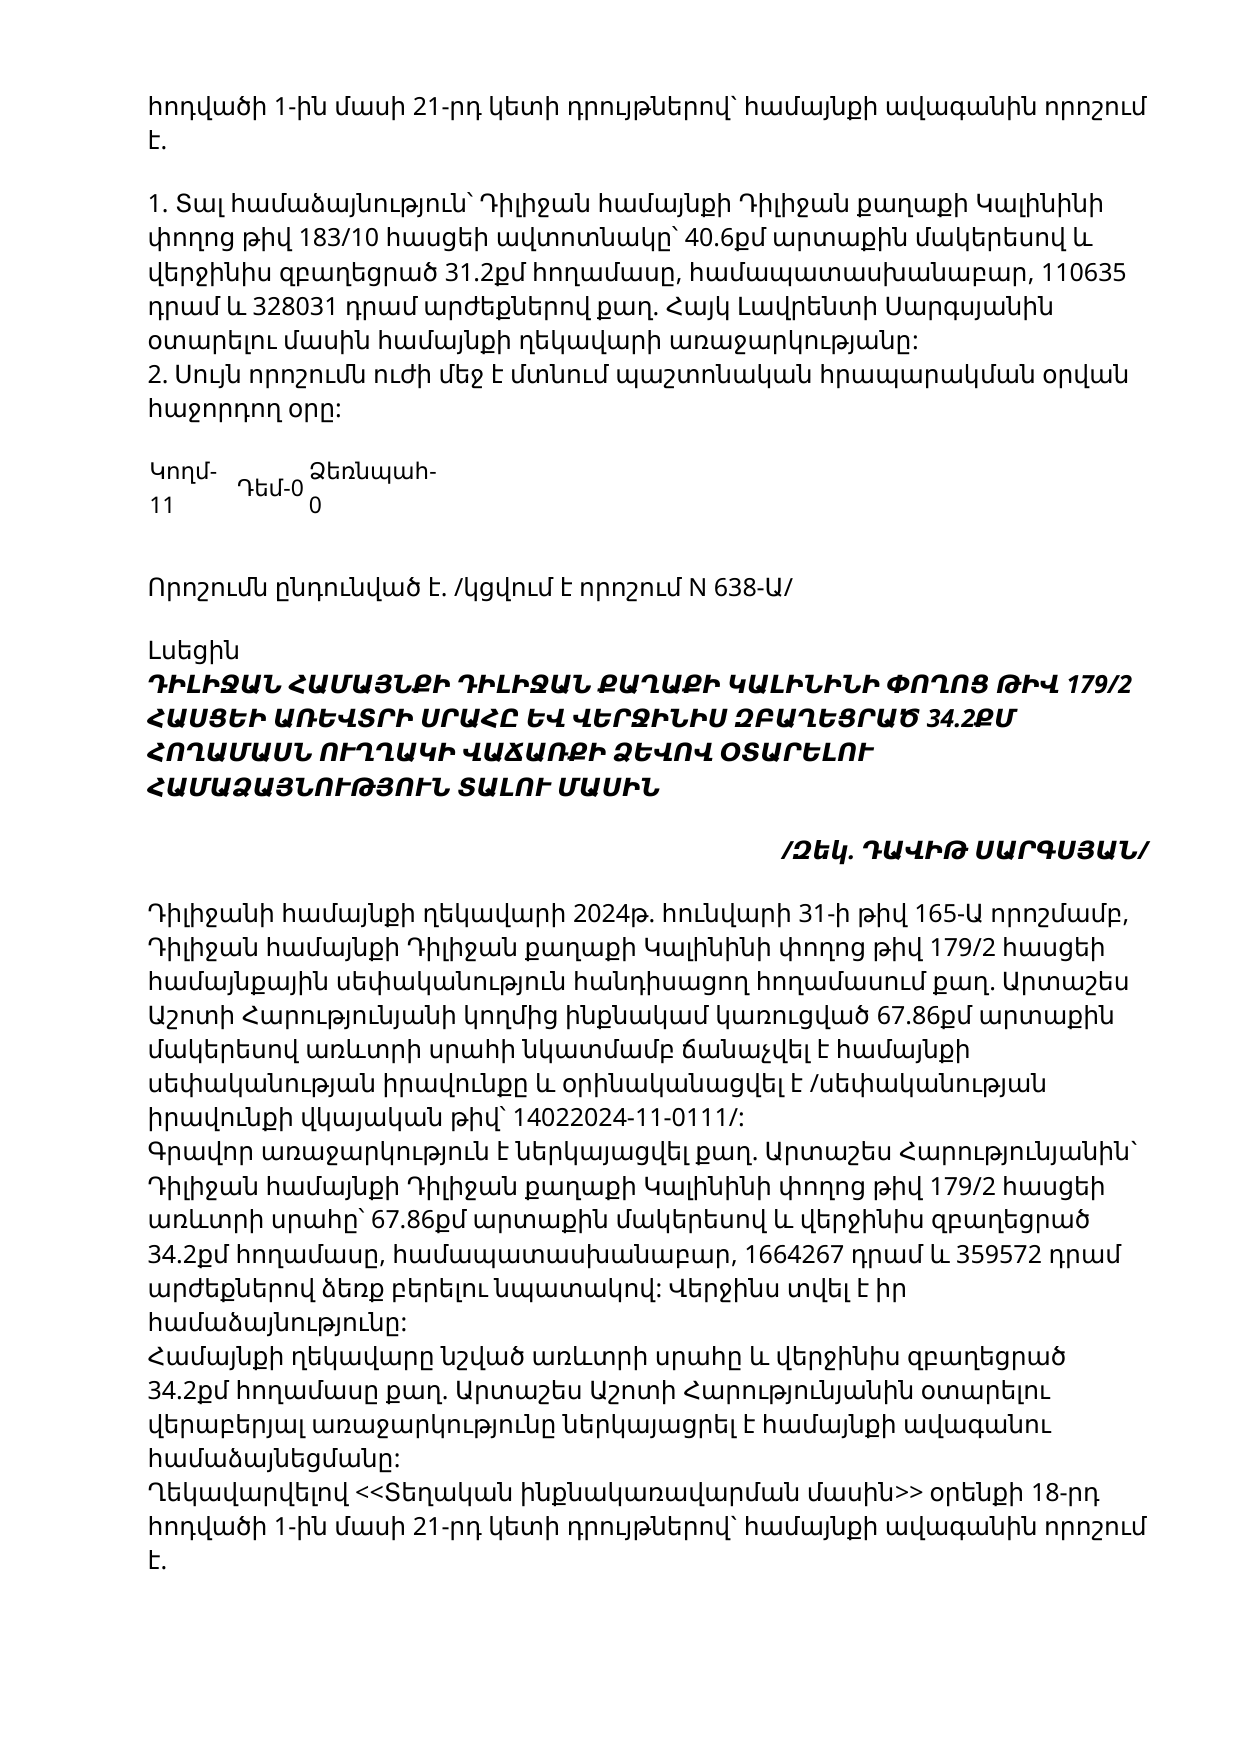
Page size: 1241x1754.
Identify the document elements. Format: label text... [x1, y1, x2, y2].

table_header Դեմ-0 [235, 454, 307, 541]
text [147, 89, 1151, 157]
table_header Կողմ-11 [148, 454, 235, 541]
text Դիլիջանի համայնքի ղեկավարի 2024թ. հունվարի 31-ի թիվ 165-Ա որոշմամբ, Դիլիջան համայնքի Դիլիջան քաղաքի Կալինինի փողոց թիվ 179/2 հասցեի համայնքային սեփականություն հանդիսացող հողամասում քաղ. Արտաշես Աշոտի Հարությունյանի կողմից ինքնակամ կառուցված 67.86քմ արտաքին մակերեսով առևտրի սրահի նկատմամբ ճանաչվել է համայնքի սեփականության իրավունքը և օրինականացվել է /սեփականության իրավունքի վկայական թիվ՝ 14022024-11-0111/: Գրավոր առաջարկություն է ներկայացվել քաղ. Արտաշես Հարությունյանին` Դիլիջան համայնքի Դիլիջան քաղաքի Կալինինի փողոց թիվ 179/2 հասցեի առևտրի սրահը՝ 67.86քմ արտաքին մակերեսով և վերջինիս զբաղեցրած 34.2քմ հողամասը, համապատասխանաբար, 1664267 դրամ և 359572 դրամ արժեքներով ձեռք բերելու նպատակով: Վերջինս տվել է իր համաձայնությունը: Համայնքի ղեկավարը նշված առևտրի սրահը և վերջինիս զբաղեցրած 34.2քմ հողամասը քաղ. Արտաշես Աշոտի Հարությունյանին օտարելու վերաբերյալ առաջարկությունը ներկայացրել է համայնքի ավագանու համաձայնեցմանը: Ղեկավարվելով <<Տեղական ինքնակառավարման մասին>> օրենքի 18-րդ հոդվածի 1-ին մասի 21-րդ կետի դրույթներով` համայնքի ավագանին որոշում է. [147, 896, 1151, 1577]
text Լսեցին ԴԻԼԻՋԱՆ ՀԱՄԱՅՆՔԻ ԴԻԼԻՋԱՆ ՔԱՂԱՔԻ ԿԱԼԻՆԻՆԻ ՓՈՂՈՑ ԹԻՎ 179/2 ՀԱՍՑԵԻ ԱՌԵՎՏՐԻ ՍՐԱՀԸ ԵՎ ՎԵՐՋԻՆԻՍ ԶԲԱՂԵՑՐԱԾ 34.2ՔՄ ՀՈՂԱՄԱՍՆ ՈՒՂՂԱԿԻ ՎԱՃԱՌՔԻ ՁԵՎՈՎ ՕՏԱՐԵԼՈՒ ՀԱՄԱՁԱՅՆՈՒԹՅՈՒՆ ՏԱԼՈՒ ՄԱՍԻՆ [147, 633, 1151, 803]
text Որոշումն ընդունված է. /կցվում է որոշում N 638-Ա/ [147, 570, 1151, 604]
table_header Ձեռնպահ-0 [307, 454, 440, 541]
text /Զեկ. ԴԱՎԻԹ ՍԱՐԳՍՅԱՆ/ [147, 832, 1151, 866]
text 1. Տալ համաձայնություն՝ Դիլիջան համայնքի Դիլիջան քաղաքի Կալինինի փողոց թիվ 183/10 հասցեի ավտոտնակը՝ 40.6քմ արտաքին մակերեսով և վերջինիս զբաղեցրած 31.2քմ հողամասը, համապատասխանաբար, 110635 դրամ և 328031 դրամ արժեքներով քաղ. Հայկ Լավրենտի Սարգսյանին օտարելու մասին համայնքի ղեկավարի առաջարկությանը: 2. Սույն որոշումն ուժի մեջ է մտնում պաշտոնական հրապարակման օրվան հաջորդող օրը: [147, 186, 1151, 424]
